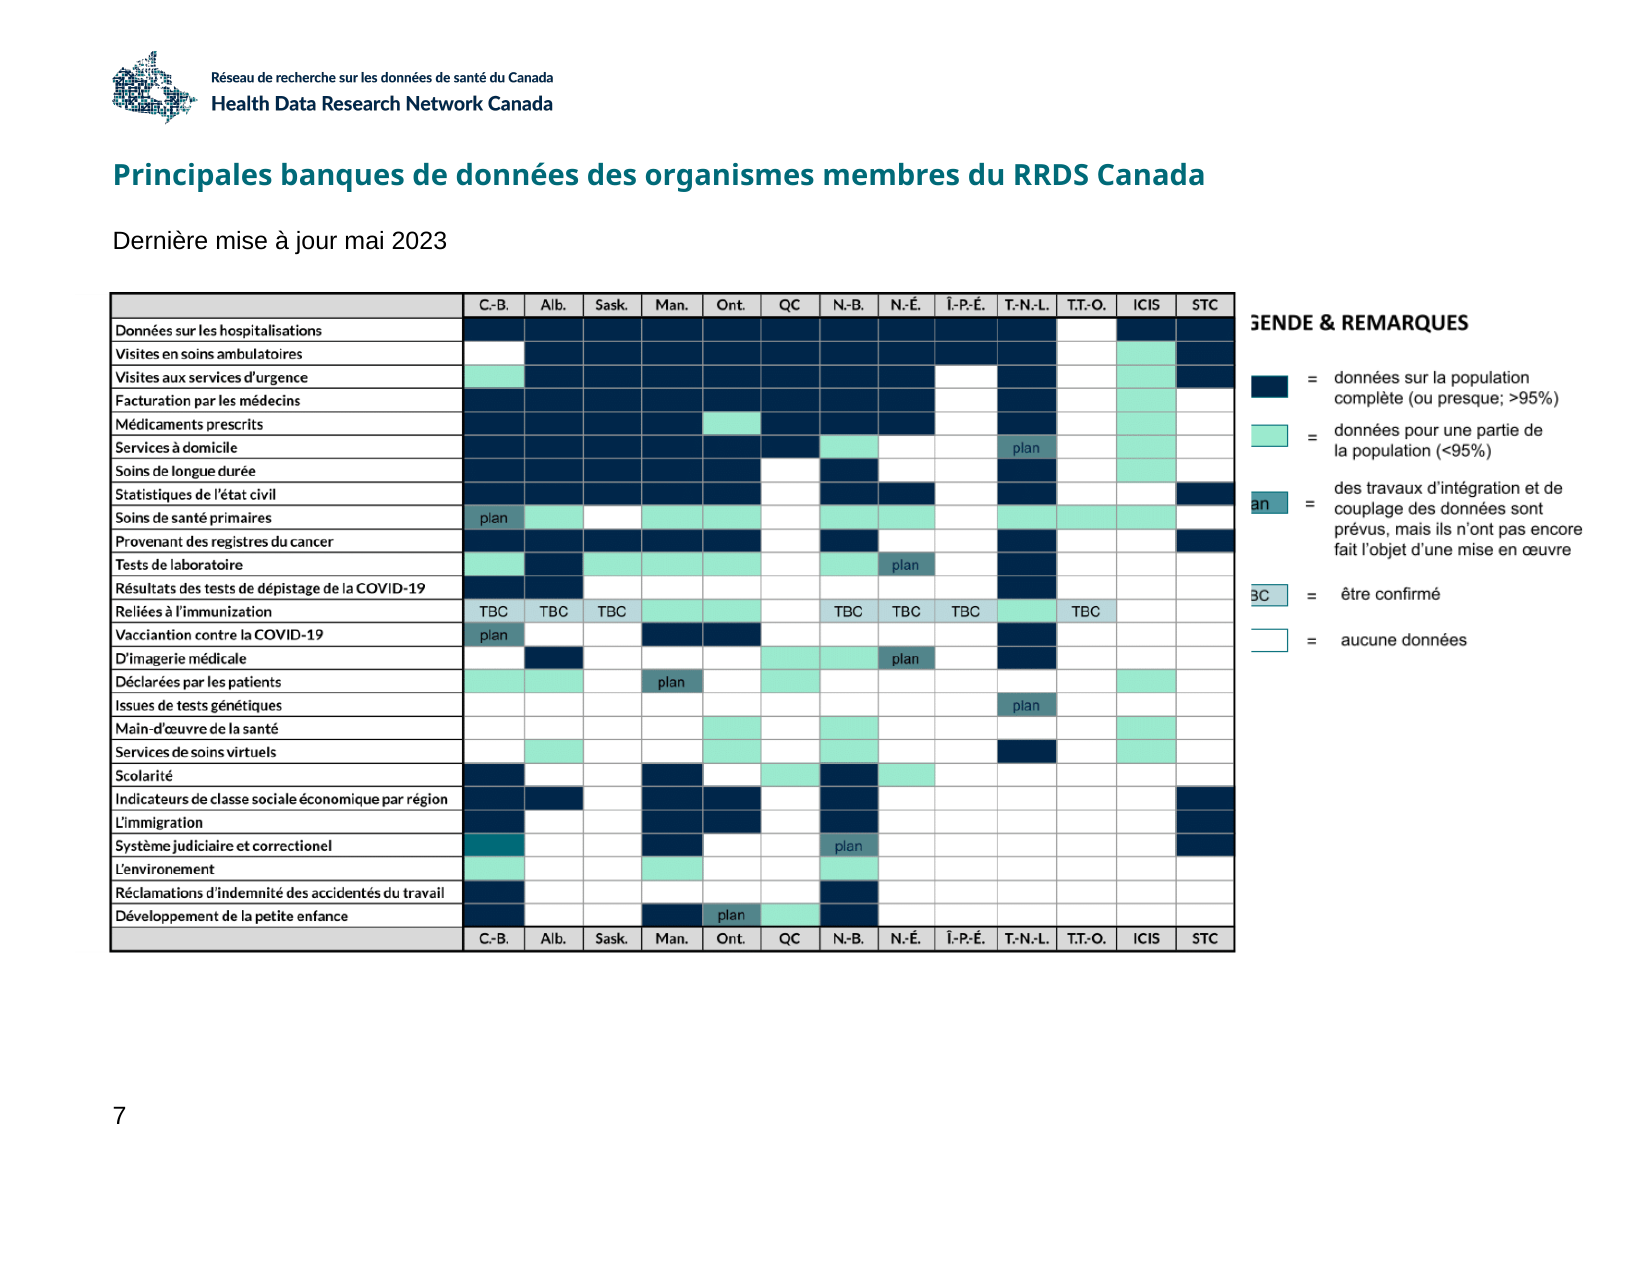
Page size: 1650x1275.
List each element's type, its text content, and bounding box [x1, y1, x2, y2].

subtitle Principales banques de données des organismes membres du RRDS Canada [112, 154, 1537, 194]
picture [75, 274, 1650, 973]
text Dernière mise à jour mai 2023 [112, 226, 1537, 255]
picture [83, 29, 580, 146]
